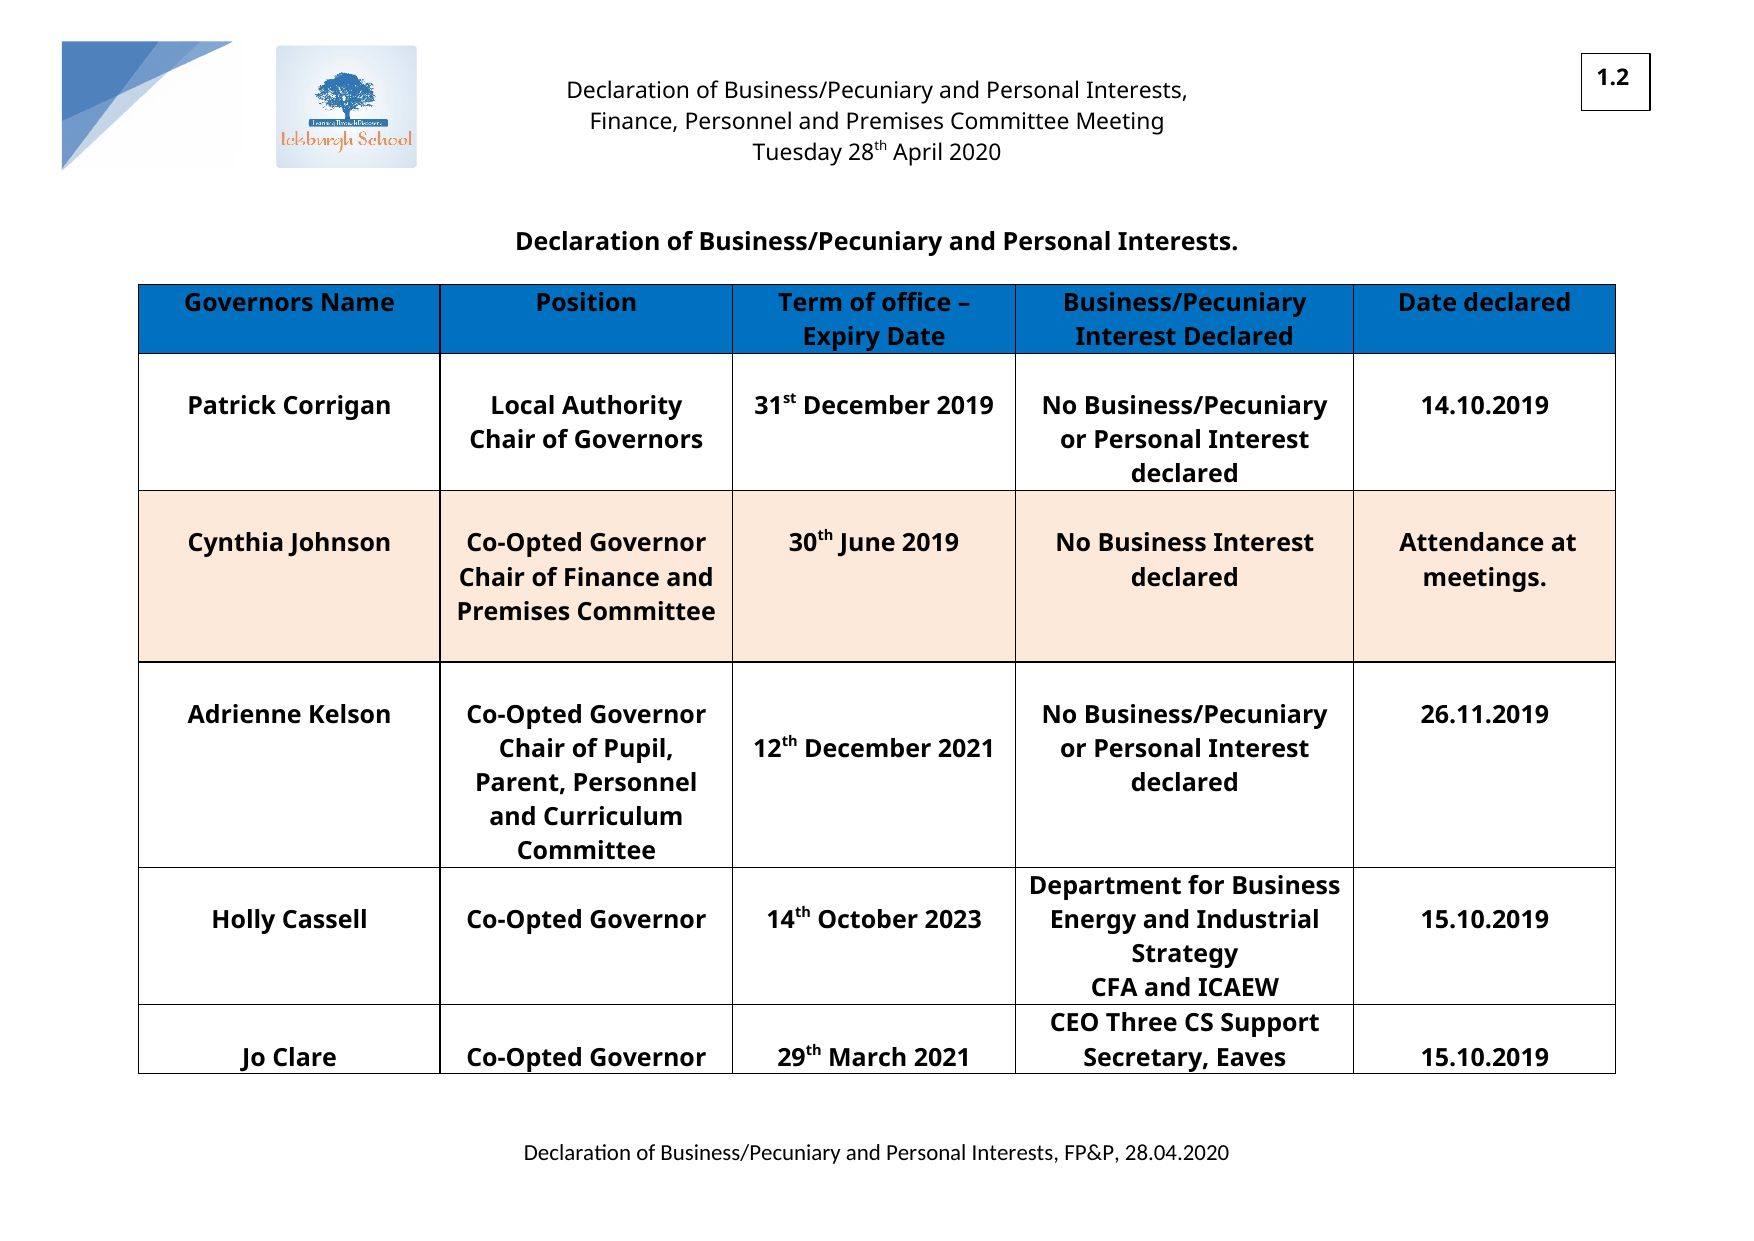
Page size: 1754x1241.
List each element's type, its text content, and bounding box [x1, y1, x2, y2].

table_cell Cynthia Johnson [139, 491, 439, 661]
table_header Term of office – Expiry Date [733, 285, 1015, 353]
table_header Date declared [1354, 285, 1615, 353]
table_header Position [441, 285, 732, 353]
table_cell 12th December 2021 [733, 663, 1015, 867]
table_cell Co-Opted Governor [441, 1005, 732, 1073]
table_cell 30th June 2019 [733, 491, 1015, 661]
picture [272, 40, 420, 173]
picture [61, 40, 244, 172]
text Declaration of Business/Pecuniary and Personal Interests. [150, 223, 1604, 258]
table_cell 15.10.2019 [1354, 868, 1615, 1004]
table_cell Adrienne Kelson [139, 663, 439, 867]
table_cell Department for Business Energy and Industrial Strategy CFA and ICAEW [1016, 868, 1353, 1004]
table_cell Co-Opted Governor [441, 868, 732, 1004]
table_cell Holly Cassell [139, 868, 439, 1004]
table_header Business/Pecuniary Interest Declared [1016, 285, 1353, 353]
table_cell 31st December 2019 [733, 354, 1015, 490]
table_cell 14.10.2019 [1354, 354, 1615, 490]
table_cell 29th March 2021 [733, 1005, 1015, 1073]
table_cell 26.11.2019 [1354, 663, 1615, 867]
table_cell Attendance at meetings. [1354, 491, 1615, 661]
table_cell Patrick Corrigan [139, 354, 439, 490]
table_cell No Business Interest declared [1016, 491, 1353, 661]
table_cell Jo Clare [139, 1005, 439, 1073]
table_cell Co-Opted Governor Chair of Pupil, Parent, Personnel and Curriculum Committee [441, 663, 732, 867]
table_cell No Business/Pecuniary or Personal Interest declared [1016, 663, 1353, 867]
table_cell No Business/Pecuniary or Personal Interest declared [1016, 354, 1353, 490]
table_header Governors Name [139, 285, 439, 353]
table_cell Local Authority Chair of Governors [441, 354, 732, 490]
table_cell Co-Opted Governor Chair of Finance and Premises Committee [441, 491, 732, 661]
table_cell 14th October 2023 [733, 868, 1015, 1004]
table_cell CEO Three CS Support Secretary, Eaves Development [1016, 1005, 1353, 1073]
table_cell 15.10.2019 [1354, 1005, 1615, 1073]
